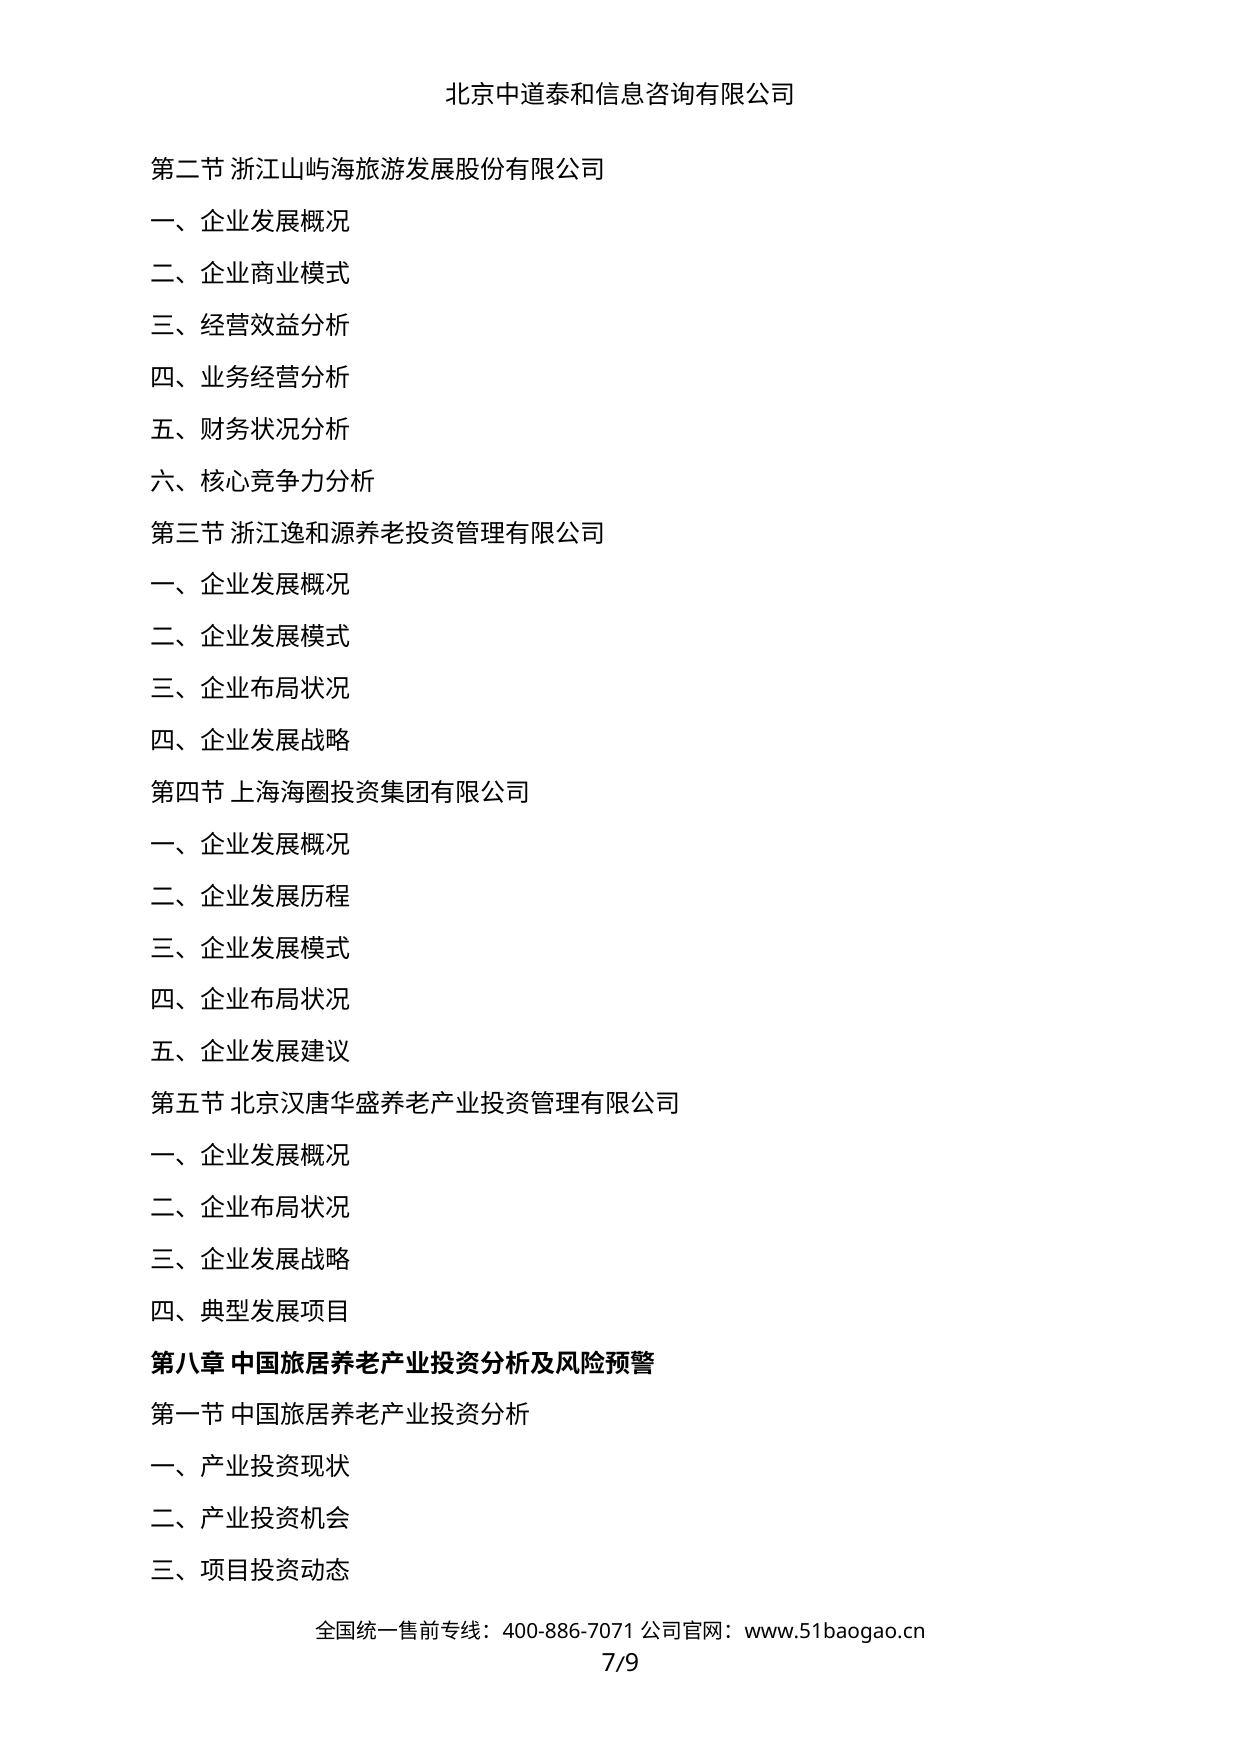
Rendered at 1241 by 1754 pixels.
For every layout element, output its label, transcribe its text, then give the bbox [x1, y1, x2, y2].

text 四、企业发展战略 [150, 721, 1090, 757]
text 三、企业发展战略 [150, 1239, 1090, 1276]
text 四、企业布局状况 [150, 980, 1090, 1016]
text 四、典型发展项目 [150, 1291, 1090, 1327]
text 第五节 北京汉唐华盛养老产业投资管理有限公司 [150, 1084, 1090, 1120]
text 第二节 浙江山屿海旅游发展股份有限公司 [150, 150, 1090, 186]
text 三、企业布局状况 [150, 669, 1090, 705]
text 五、财务状况分析 [150, 409, 1090, 446]
text 第三节 浙江逸和源养老投资管理有限公司 [150, 513, 1090, 549]
text 一、企业发展概况 [150, 202, 1090, 238]
text 二、企业商业模式 [150, 254, 1090, 290]
text 二、企业布局状况 [150, 1187, 1090, 1224]
text 三、经营效益分析 [150, 306, 1090, 342]
text 二、企业发展模式 [150, 617, 1090, 653]
text 五、企业发展建议 [150, 1032, 1090, 1068]
text 四、业务经营分析 [150, 357, 1090, 394]
text 二、企业发展历程 [150, 876, 1090, 912]
text 第一节 中国旅居养老产业投资分析 [150, 1395, 1090, 1431]
text 一、企业发展概况 [150, 565, 1090, 601]
text 三、企业发展模式 [150, 928, 1090, 964]
text 一、企业发展概况 [150, 824, 1090, 861]
text 第四节 上海海圈投资集团有限公司 [150, 772, 1090, 809]
text 第八章 中国旅居养老产业投资分析及风险预警 [150, 1343, 1090, 1379]
text 二、产业投资机会 [150, 1499, 1090, 1535]
text 三、项目投资动态 [150, 1551, 1090, 1587]
text 一、产业投资现状 [150, 1447, 1090, 1483]
text 一、企业发展概况 [150, 1136, 1090, 1172]
text 六、核心竞争力分析 [150, 461, 1090, 497]
